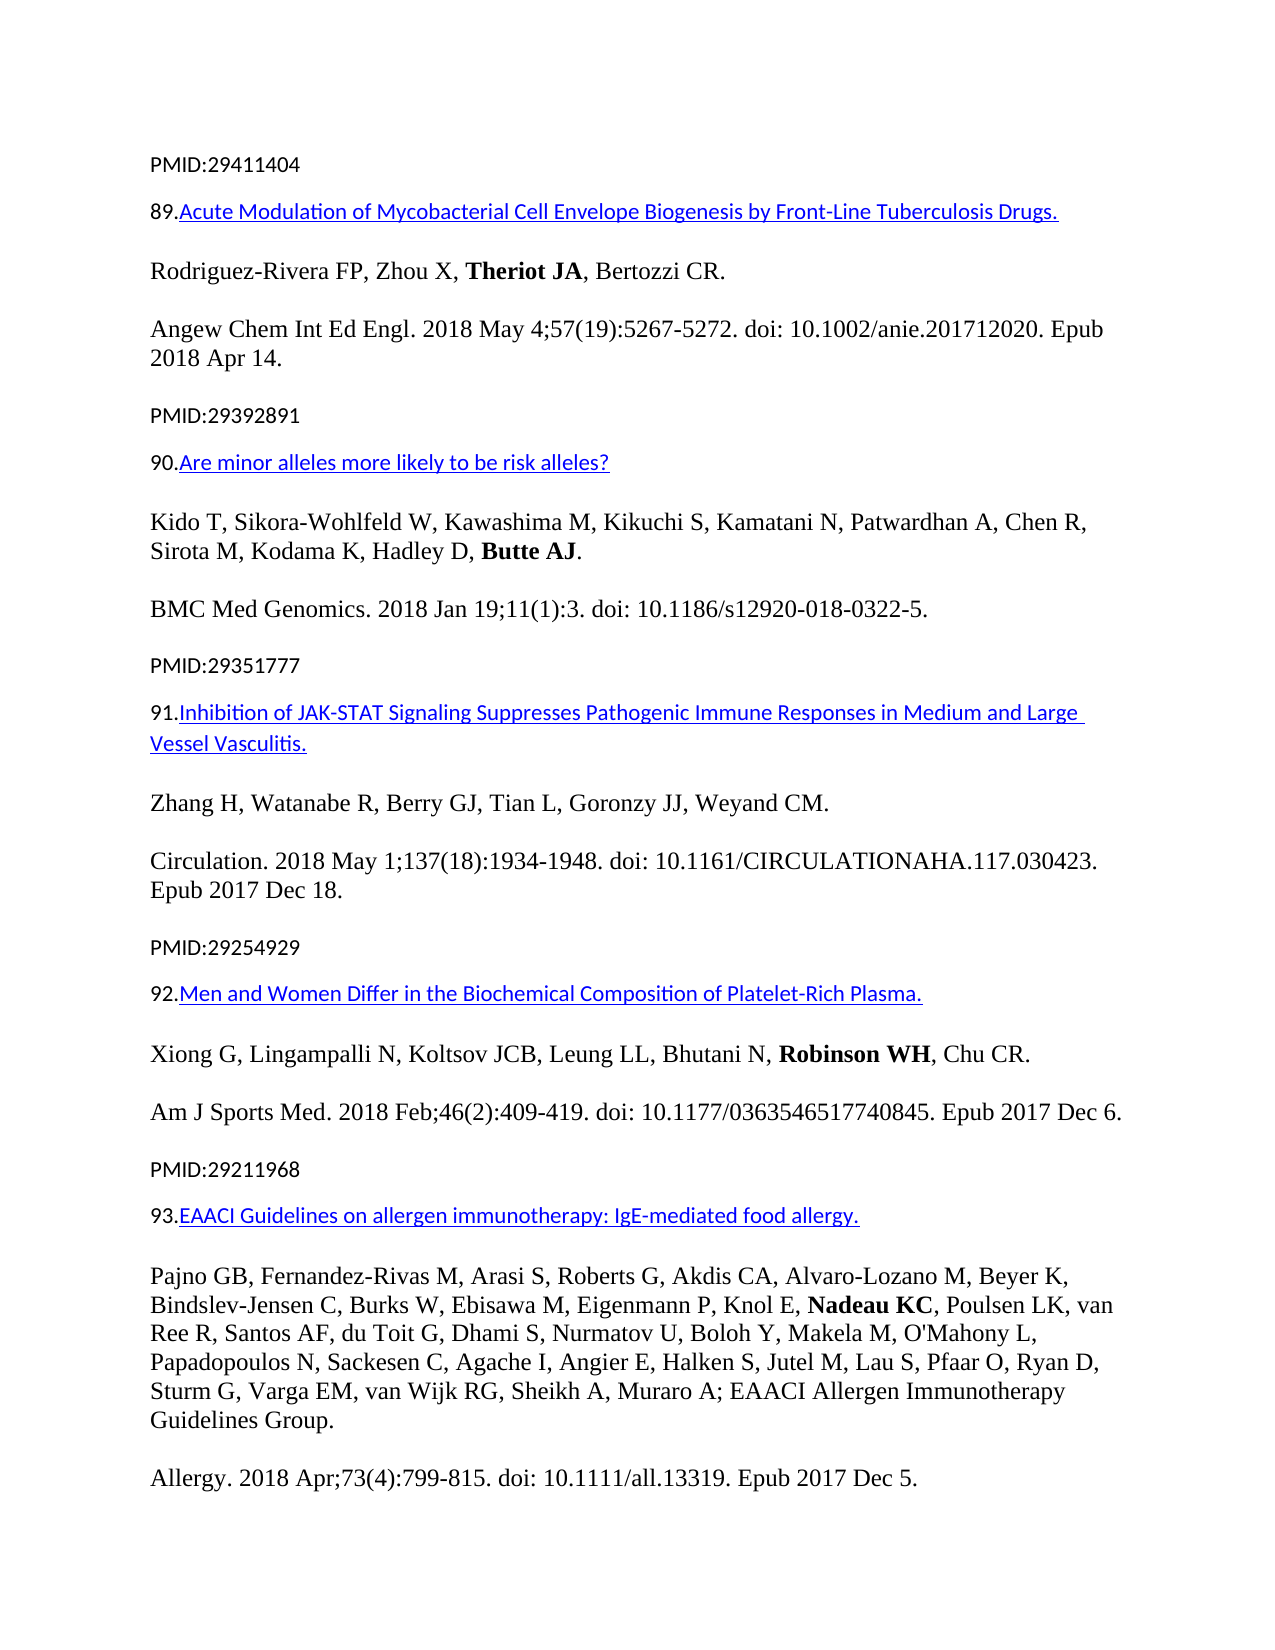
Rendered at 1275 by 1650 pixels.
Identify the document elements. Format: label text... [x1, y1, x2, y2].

text Rodriguez-Rivera FP, Zhou X, Theriot JA, Bertozzi CR. [150, 256, 1125, 285]
text PMID:29351777 [150, 652, 1125, 680]
text 89.Acute Modulation of Mycobacterial Cell Envelope Biogenesis by Front-Line Tuberculosis Drugs. [150, 197, 1125, 225]
text Circulation. 2018 May 1;137(18):1934-1948. doi: 10.1161/CIRCULATIONAHA.117.030423. Epub 2017 Dec 18. [150, 846, 1125, 903]
text Zhang H, Watanabe R, Berry GJ, Tian L, Goronzy JJ, Weyand CM. [150, 788, 1125, 817]
text Kido T, Sikora-Wohlfeld W, Kawashima M, Kikuchi S, Kamatani N, Patwardhan A, Chen R, Sirota M, Kodama K, Hadley D, Butte AJ. [150, 507, 1125, 564]
text Allergy. 2018 Apr;73(4):799-815. doi: 10.1111/all.13319. Epub 2017 Dec 5. [150, 1463, 1125, 1491]
text Xiong G, Lingampalli N, Koltsov JCB, Leung LL, Bhutani N, Robinson WH, Chu CR. [150, 1039, 1125, 1068]
text PMID:29254929 [150, 933, 1125, 961]
text 92.Men and Women Differ in the Biochemical Composition of Platelet-Rich Plasma. [150, 979, 1125, 1008]
text 90.Are minor alleles more likely to be risk alleles? [150, 448, 1125, 476]
text Pajno GB, Fernandez-Rivas M, Arasi S, Roberts G, Akdis CA, Alvaro-Lozano M, Beyer K, Bindslev-Jensen C, Burks W, Ebisawa M, Eigenmann P, Knol E, Nadeau KC, Poulsen LK, van Ree R, Santos AF, du Toit G, Dhami S, Nurmatov U, Boloh Y, Makela M, O'Mahony L, Papadopoulos N, Sackesen C, Agache I, Angier E, Halken S, Jutel M, Lau S, Pfaar O, Ryan D, Sturm G, Varga EM, van Wijk RG, Sheikh A, Muraro A; EAACI Allergen Immunotherapy Guidelines Group. [150, 1261, 1125, 1433]
text 93.EAACI Guidelines on allergen immunotherapy: IgE-mediated food allergy. [150, 1202, 1125, 1230]
text Angew Chem Int Ed Engl. 2018 May 4;57(19):5267-5272. doi: 10.1002/anie.201712020. Epub 2018 Apr 14. [150, 314, 1125, 372]
text Am J Sports Med. 2018 Feb;46(2):409-419. doi: 10.1177/0363546517740845. Epub 2017 Dec 6. [150, 1097, 1125, 1126]
text PMID:29392891 [150, 401, 1125, 429]
text PMID:29411404 [150, 150, 1125, 178]
text 91.Inhibition of JAK-STAT Signaling Suppresses Pathogenic Immune Responses in Medium and Large Vessel Vasculitis. [150, 698, 1125, 757]
text BMC Med Genomics. 2018 Jan 19;11(1):3. doi: 10.1186/s12920-018-0322-5. [150, 594, 1125, 622]
text PMID:29211968 [150, 1155, 1125, 1183]
